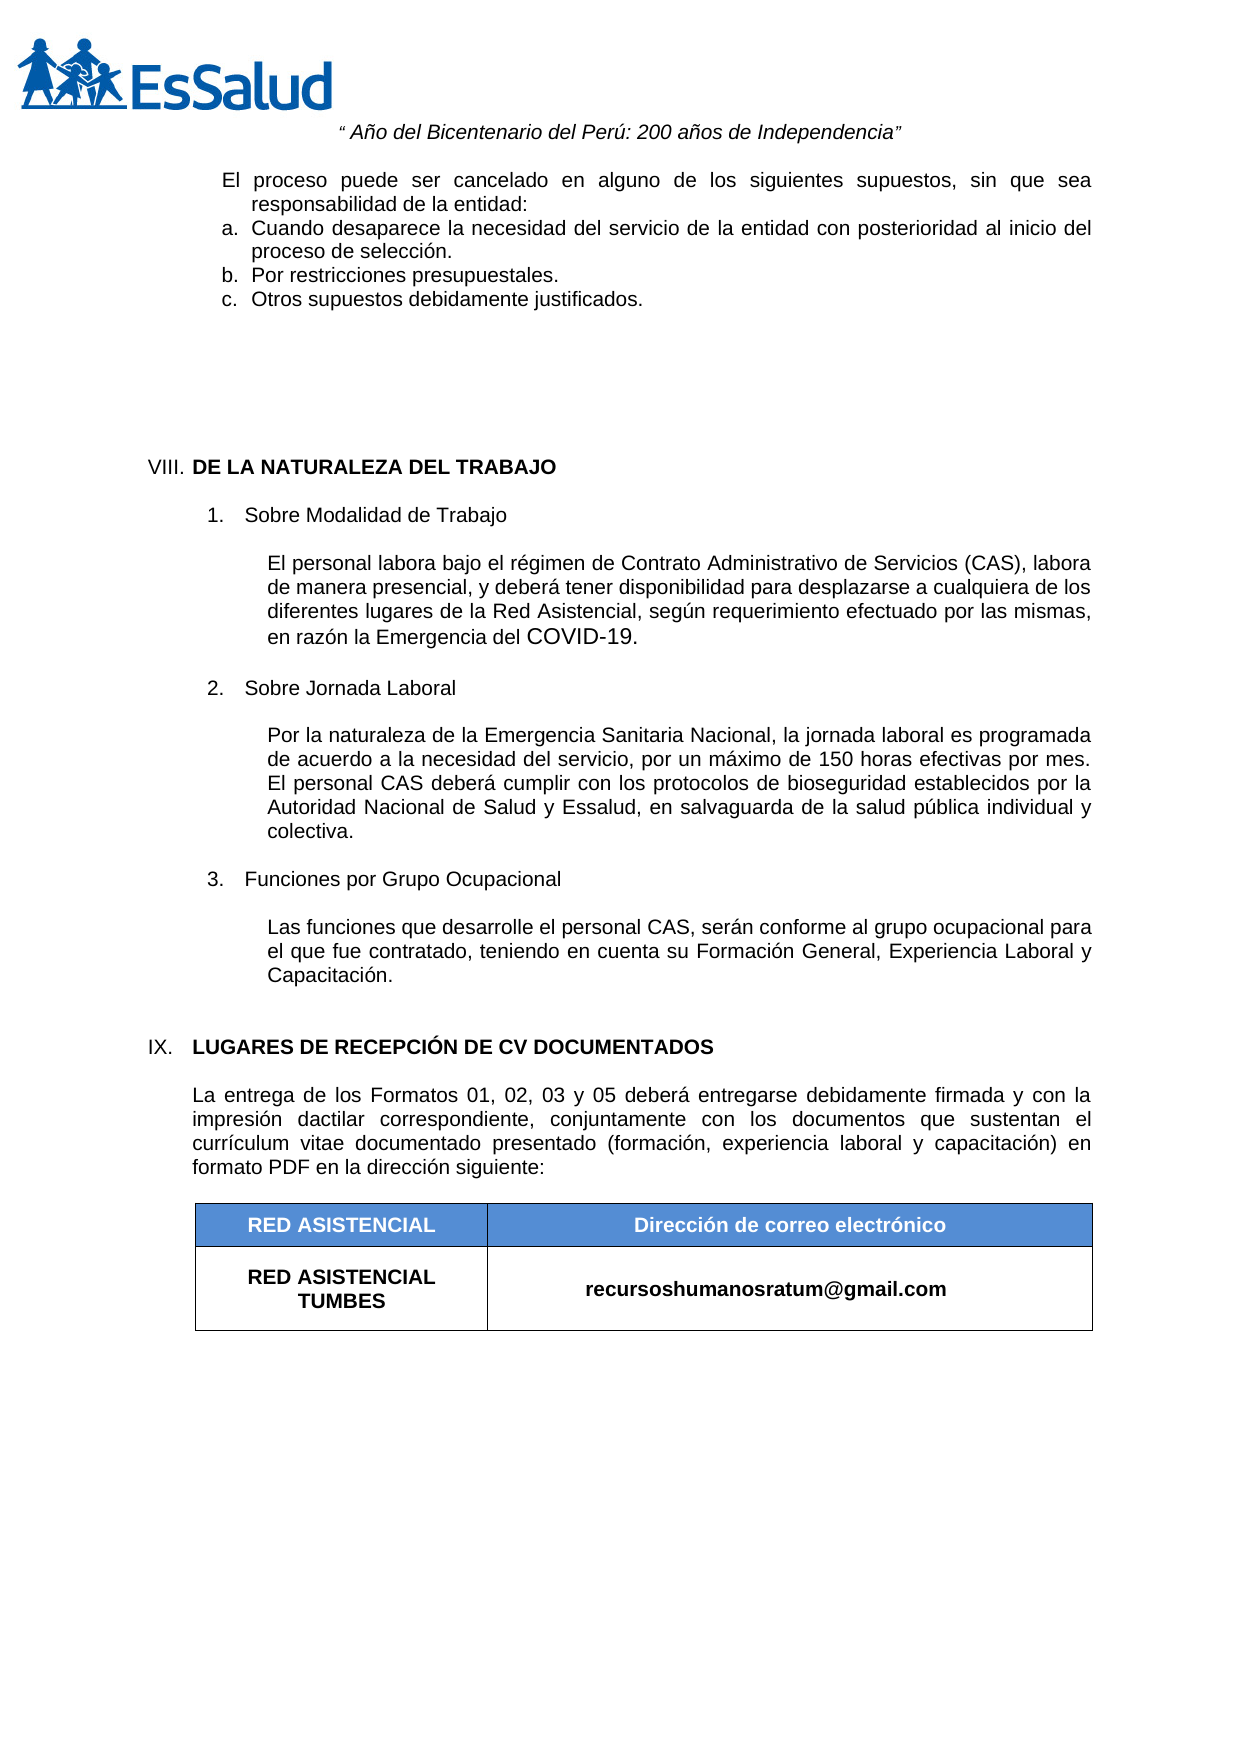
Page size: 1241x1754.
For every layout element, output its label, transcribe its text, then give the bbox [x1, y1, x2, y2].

text Las funciones que desarrolle el personal CAS, serán conforme al grupo ocupacional para el que fue contratado, teniendo en cuenta su Formación General, Experiencia Laboral y Capacitación. [267, 915, 1092, 987]
list Por restricciones presupuestales. [221, 263, 1092, 287]
list Funciones por Grupo Ocupacional [207, 867, 1092, 891]
table_cell RED ASISTENCIAL TUMBES [196, 1247, 487, 1330]
text La entrega de los Formatos 01, 02, 03 y 05 deberá entregarse debidamente firmada y con la impresión dactilar correspondiente, conjuntamente con los documentos que sustentan el currículum vitae documentado presentado (formación, experiencia laboral y capacitación) en formato PDF en la dirección siguiente: [192, 1083, 1092, 1178]
list Sobre Modalidad de Trabajo [207, 503, 1092, 527]
list Otros supuestos debidamente justificados. [221, 287, 1092, 311]
table_header RED ASISTENCIAL [196, 1204, 487, 1246]
table_cell recursoshumanosratum@gmail.com [488, 1247, 1092, 1330]
table_header Dirección de correo electrónico [488, 1204, 1092, 1246]
list Cuando desaparece la necesidad del servicio de la entidad con posterioridad al inicio del proceso de selección. [221, 215, 1092, 263]
picture [0, 0, 364, 145]
list DE LA NATURALEZA DEL TRABAJO [148, 455, 1092, 479]
text Por la naturaleza de la Emergencia Sanitaria Nacional, la jornada laboral es programada de acuerdo a la necesidad del servicio, por un máximo de 150 horas efectivas por mes. El personal CAS deberá cumplir con los protocolos de bioseguridad establecidos por la Autoridad Nacional de Salud y Essalud, en salvaguarda de la salud pública individual y colectiva. [267, 723, 1092, 843]
list Sobre Jornada Laboral [207, 675, 1092, 699]
text El personal labora bajo el régimen de Contrato Administrativo de Servicios (CAS), labora de manera presencial, y deberá tener disponibilidad para desplazarse a cualquiera de los diferentes lugares de la Red Asistencial, según requerimiento efectuado por las mismas, en razón la Emergencia del COVID-19. [267, 551, 1092, 649]
list LUGARES DE RECEPCIÓN DE CV DOCUMENTADOS [148, 1035, 1092, 1059]
text El proceso puede ser cancelado en alguno de los siguientes supuestos, sin que sea responsabilidad de la entidad: [222, 167, 1092, 215]
